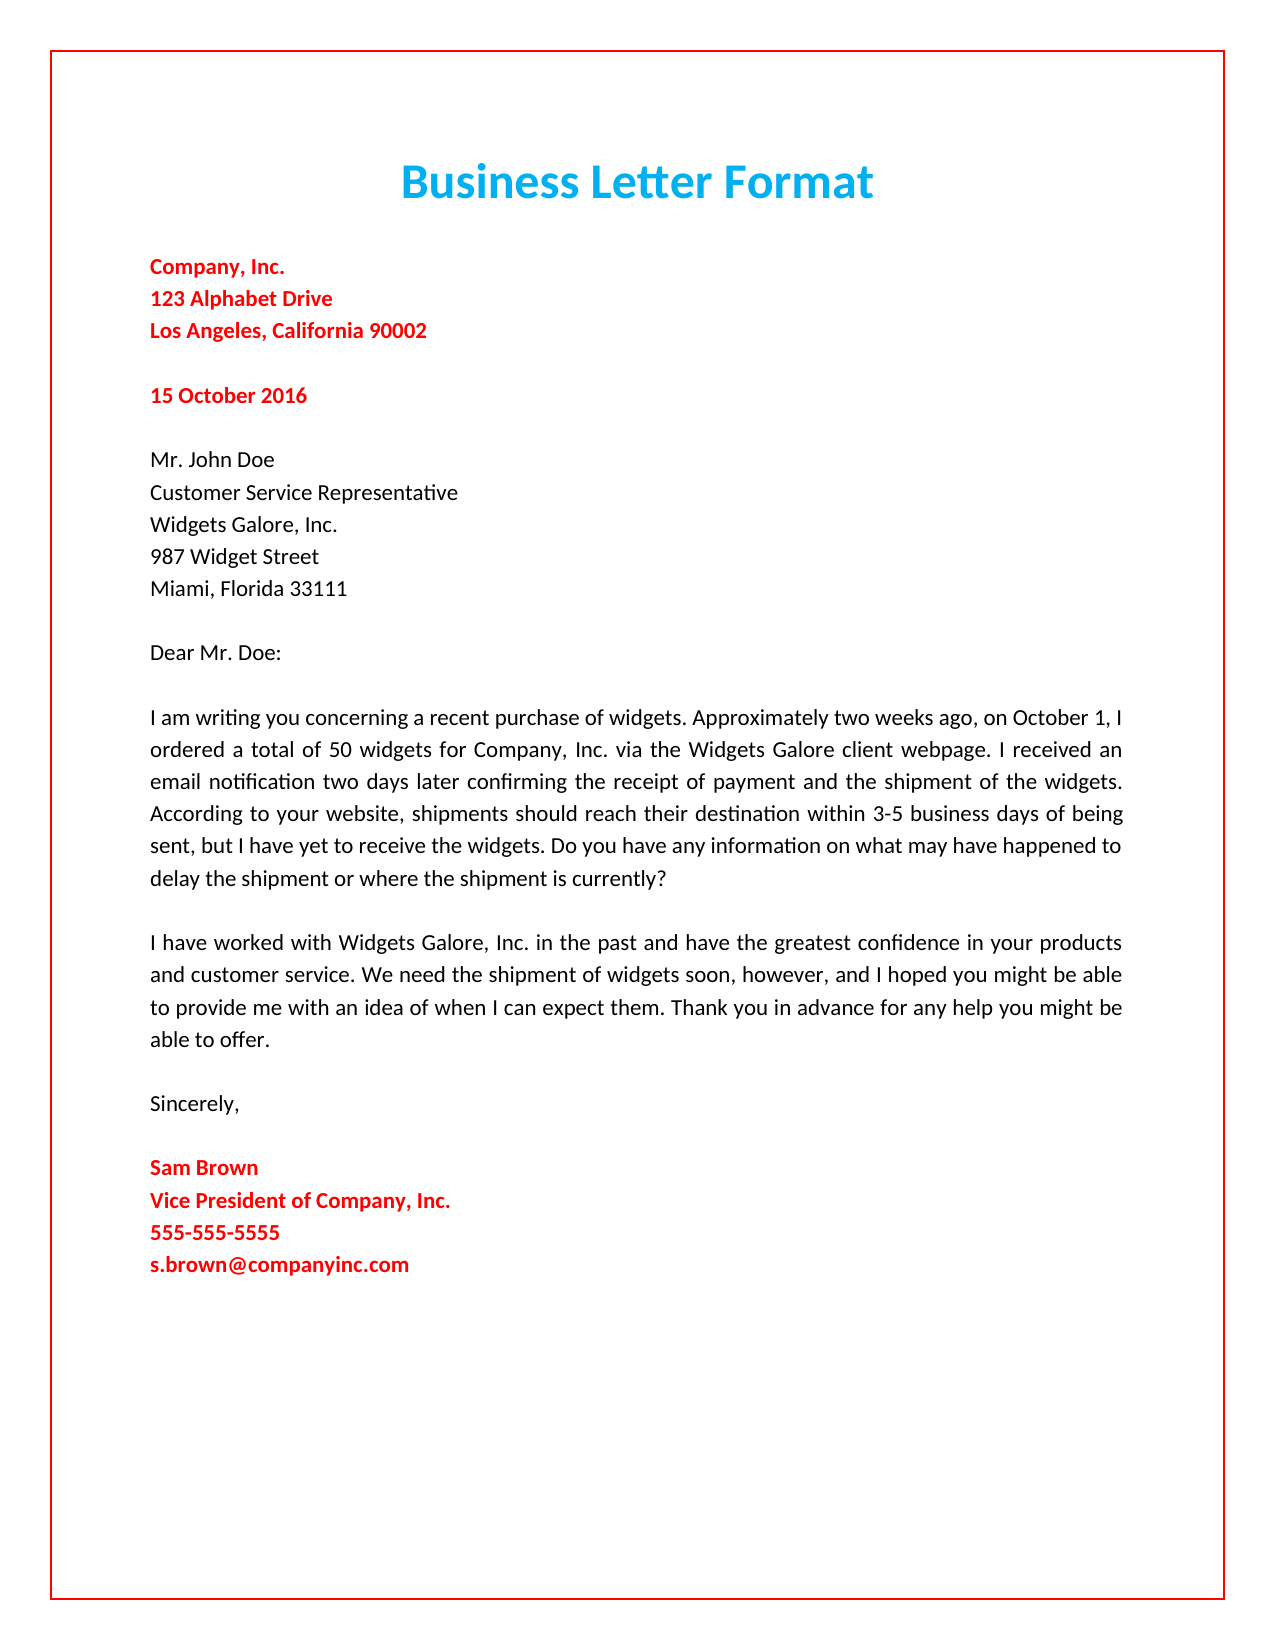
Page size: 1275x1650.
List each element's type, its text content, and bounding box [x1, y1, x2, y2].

text Customer Service Representative [150, 478, 1125, 506]
text Mr. John Doe [150, 445, 1125, 473]
text Vice President of Company, Inc. [150, 1186, 1125, 1214]
text 123 Alphabet Drive [150, 284, 1125, 312]
text 555-555-5555 [150, 1218, 1125, 1246]
text Los Angeles, California 90002 [150, 317, 1125, 345]
text 15 October 2016 [150, 381, 1125, 409]
text Sincerely, [150, 1089, 1125, 1117]
text 987 Widget Street [150, 542, 1125, 570]
text s.brown@companyinc.com [150, 1250, 1125, 1278]
text Widgets Galore, Inc. [150, 510, 1125, 538]
text I am writing you concerning a recent purchase of widgets. Approximately two weeks ago, on October 1, I ordered a total of 50 widgets for Company, Inc. via the Widgets Galore client webpage. I received an email notification two days later confirming the receipt of payment and the shipment of the widgets. According to your website, shipments should reach their destination within 3-5 business days of being sent, but I have yet to receive the widgets. Do you have any information on what may have happened to delay the shipment or where the shipment is currently? [150, 703, 1125, 892]
text Company, Inc. [150, 252, 1125, 280]
text Business Letter Format [150, 150, 1125, 211]
text I have worked with Widgets Galore, Inc. in the past and have the greatest confidence in your products and customer service. We need the shipment of widgets soon, however, and I hoped you might be able to provide me with an idea of when I can expect them. Thank you in advance for any help you might be able to offer. [150, 928, 1125, 1053]
text Sam Brown [150, 1153, 1125, 1182]
text Dear Mr. Doe: [150, 638, 1125, 667]
text Miami, Florida 33111 [150, 574, 1125, 602]
